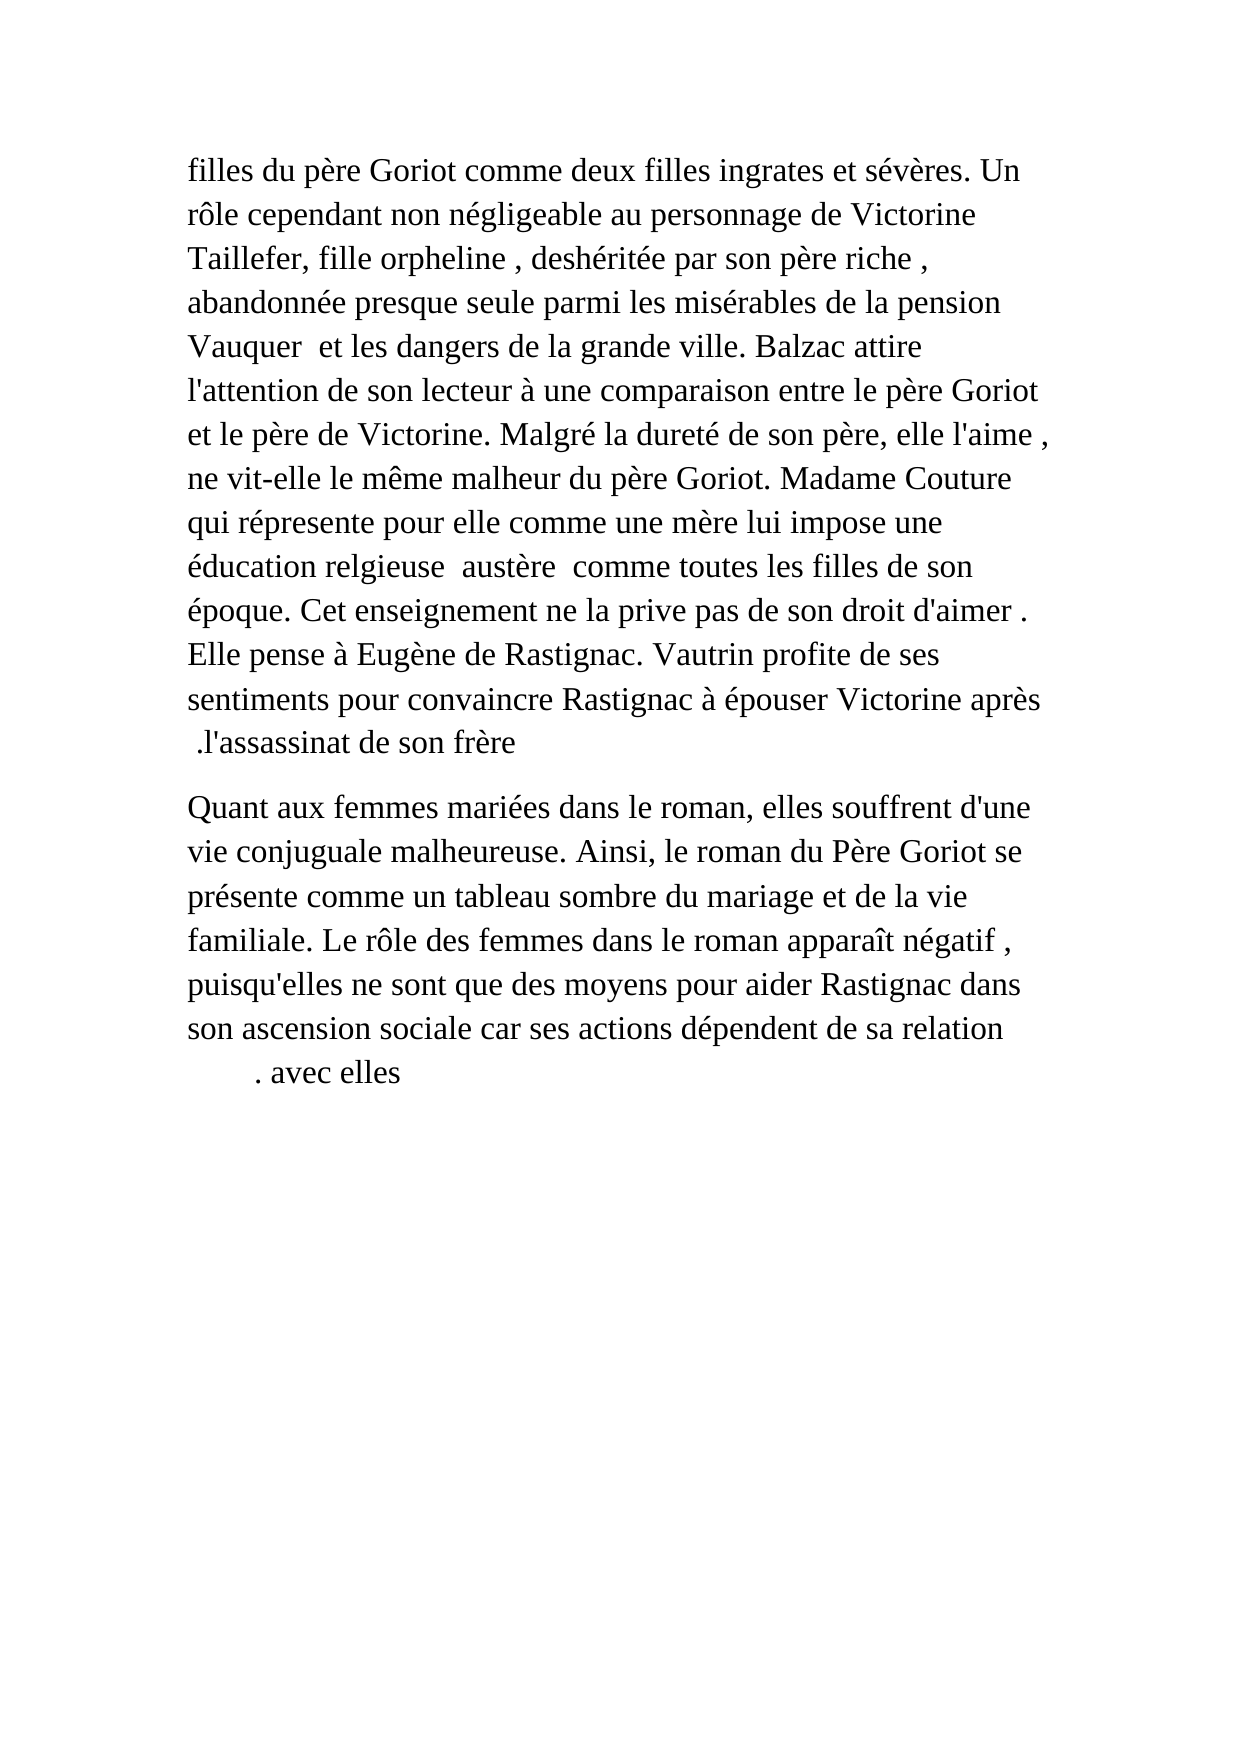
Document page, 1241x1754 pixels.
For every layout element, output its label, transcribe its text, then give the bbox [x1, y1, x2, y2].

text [187, 150, 1053, 761]
text Quant aux femmes mariées dans le roman, elles souffrent d'une vie conjuguale malheureuse. Ainsi, le roman du Père Goriot se présente comme un tableau sombre du mariage et de la vie familiale. Le rôle des femmes dans le roman apparaît négatif , puisqu'elles ne sont que des moyens pour aider Rastignac dans son ascension sociale car ses actions dépendent de sa relation avec elles . [187, 788, 1053, 1090]
